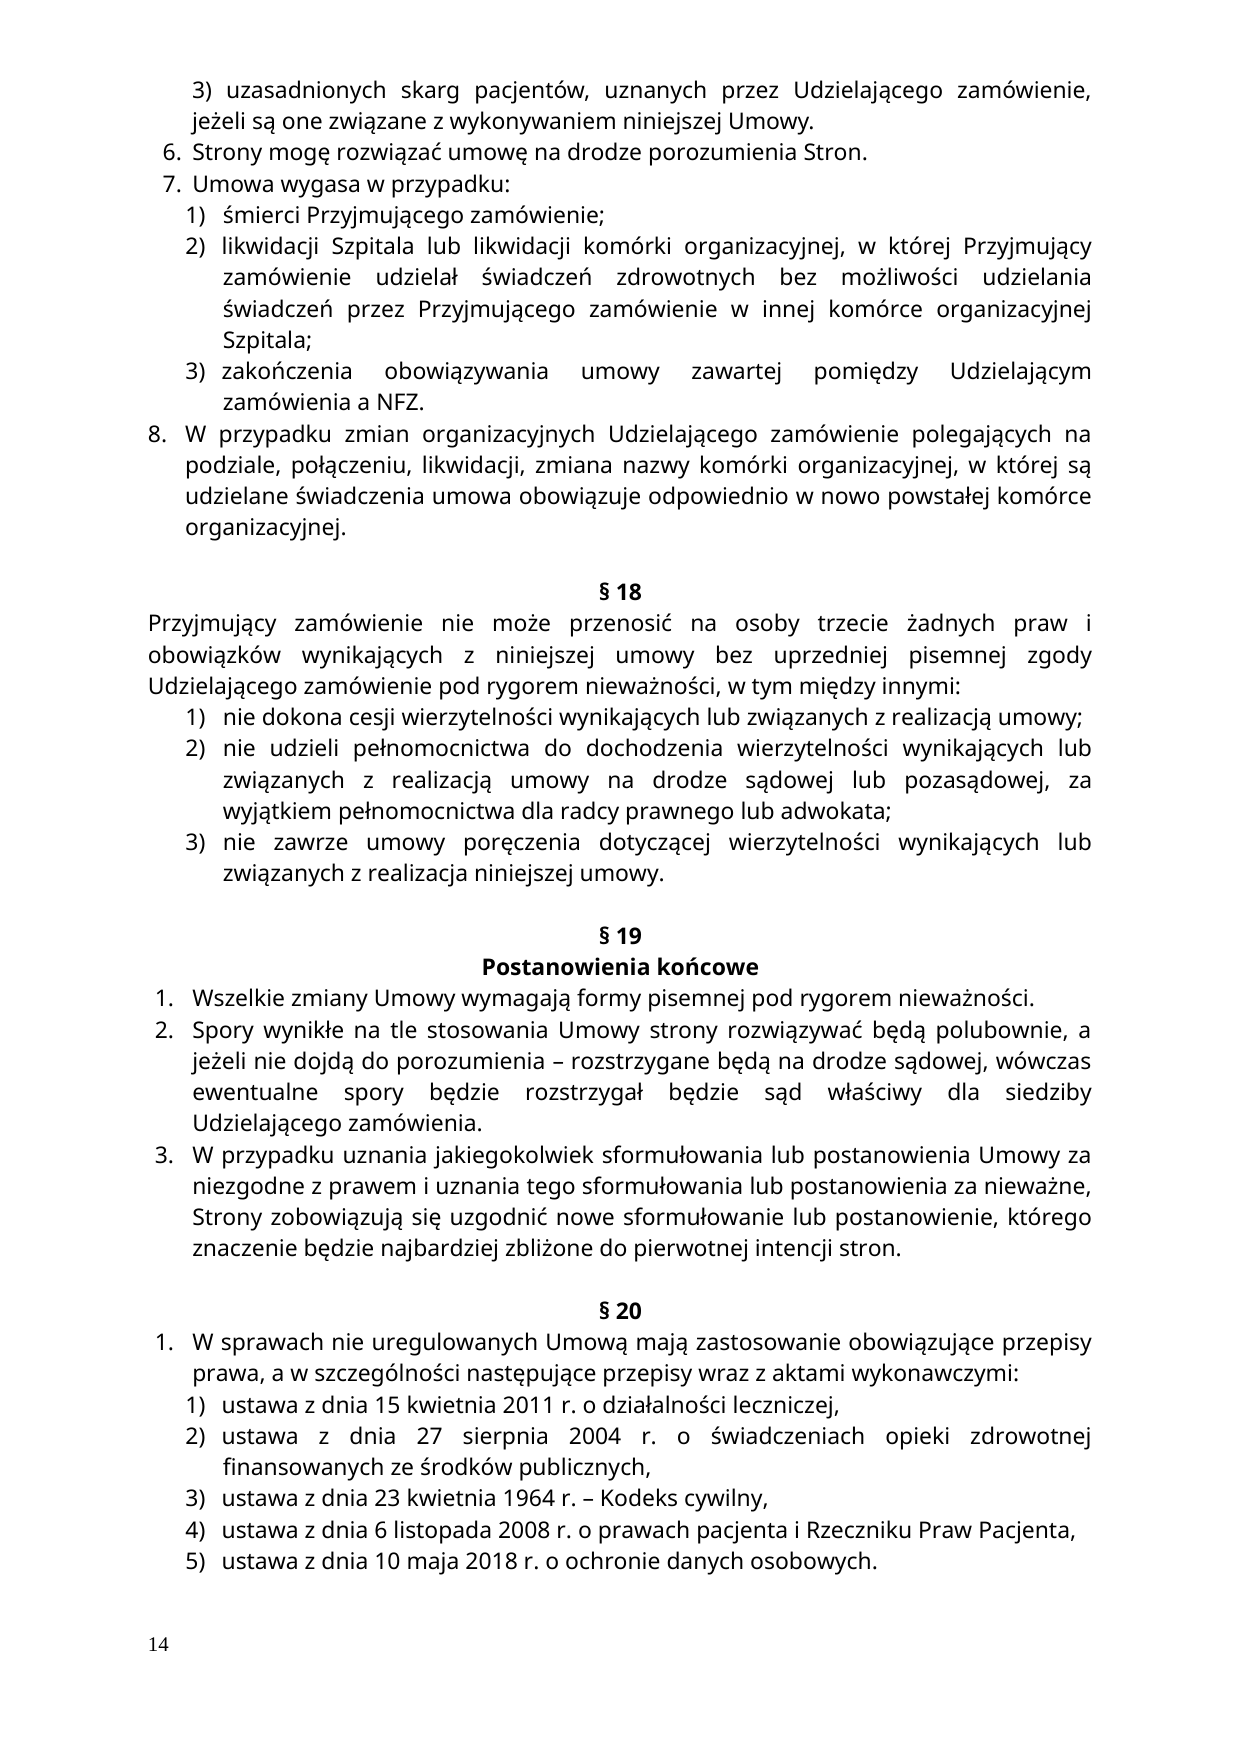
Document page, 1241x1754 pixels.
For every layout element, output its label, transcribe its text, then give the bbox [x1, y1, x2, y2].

list śmierci Przyjmującego zamówienie; [185, 199, 1093, 230]
list Umowa wygasa w przypadku: [162, 168, 1093, 199]
list ustawa z dnia 10 maja 2018 r. o ochronie danych osobowych. [185, 1545, 1093, 1576]
list nie zawrze umowy poręczenia dotyczącej wierzytelności wynikających lub związanych z realizacja niniejszej umowy. [185, 826, 1093, 889]
list ustawa z dnia 6 listopada 2008 r. o prawach pacjenta i Rzeczniku Praw Pacjenta, [185, 1514, 1093, 1545]
list W przypadku uznania jakiegokolwiek sformułowania lub postanowienia Umowy za niezgodne z prawem i uznania tego sformułowania lub postanowienia za nieważne, Strony zobowiązują się uzgodnić nowe sformułowanie lub postanowienie, którego znaczenie będzie najbardziej zbliżone do pierwotnej intencji stron. [154, 1139, 1093, 1264]
list Spory wynikłe na tle stosowania Umowy strony rozwiązywać będą polubownie, a jeżeli nie dojdą do porozumienia – rozstrzygane będą na drodze sądowej, wówczas ewentualne spory będzie rozstrzygał będzie sąd właściwy dla siedziby Udzielającego zamówienia. [154, 1014, 1093, 1139]
text 3) uzasadnionych skarg pacjentów, uznanych przez Udzielającego zamówienie, jeżeli są one związane z wykonywaniem niniejszej Umowy. [192, 74, 1093, 136]
text § 18 [148, 576, 1093, 607]
list ustawa z dnia 23 kwietnia 1964 r. – Kodeks cywilny, [185, 1482, 1093, 1514]
list ustawa z dnia 15 kwietnia 2011 r. o działalności leczniczej, [185, 1389, 1093, 1420]
text Przyjmujący zamówienie nie może przenosić na osoby trzecie żadnych praw i obowiązków wynikających z niniejszej umowy bez uprzedniej pisemnej zgody Udzielającego zamówienie pod rygorem nieważności, w tym między innymi: [148, 607, 1093, 701]
list zakończenia obowiązywania umowy zawartej pomiędzy Udzielającym zamówienia a NFZ. [185, 355, 1093, 418]
text § 20 [148, 1295, 1093, 1326]
text § 19 [148, 920, 1093, 951]
list Wszelkie zmiany Umowy wymagają formy pisemnej pod rygorem nieważności. [154, 982, 1093, 1014]
list ustawa z dnia 27 sierpnia 2004 r. o świadczeniach opieki zdrowotnej finansowanych ze środków publicznych, [185, 1420, 1093, 1482]
list Strony mogę rozwiązać umowę na drodze porozumienia Stron. [162, 136, 1093, 168]
list W sprawach nie uregulowanych Umową mają zastosowanie obowiązujące przepisy prawa, a w szczególności następujące przepisy wraz z aktami wykonawczymi: [154, 1326, 1093, 1389]
list W przypadku zmian organizacyjnych Udzielającego zamówienie polegających na podziale, połączeniu, likwidacji, zmiana nazwy komórki organizacyjnej, w której są udzielane świadczenia umowa obowiązuje odpowiednio w nowo powstałej komórce organizacyjnej. [148, 418, 1093, 543]
list nie udzieli pełnomocnictwa do dochodzenia wierzytelności wynikających lub związanych z realizacją umowy na drodze sądowej lub pozasądowej, za wyjątkiem pełnomocnictwa dla radcy prawnego lub adwokata; [185, 732, 1093, 826]
list likwidacji Szpitala lub likwidacji komórki organizacyjnej, w której Przyjmujący zamówienie udzielał świadczeń zdrowotnych bez możliwości udzielania świadczeń przez Przyjmującego zamówienie w innej komórce organizacyjnej Szpitala; [185, 230, 1093, 355]
list nie dokona cesji wierzytelności wynikających lub związanych z realizacją umowy; [185, 701, 1093, 732]
text Postanowienia końcowe [148, 951, 1093, 982]
